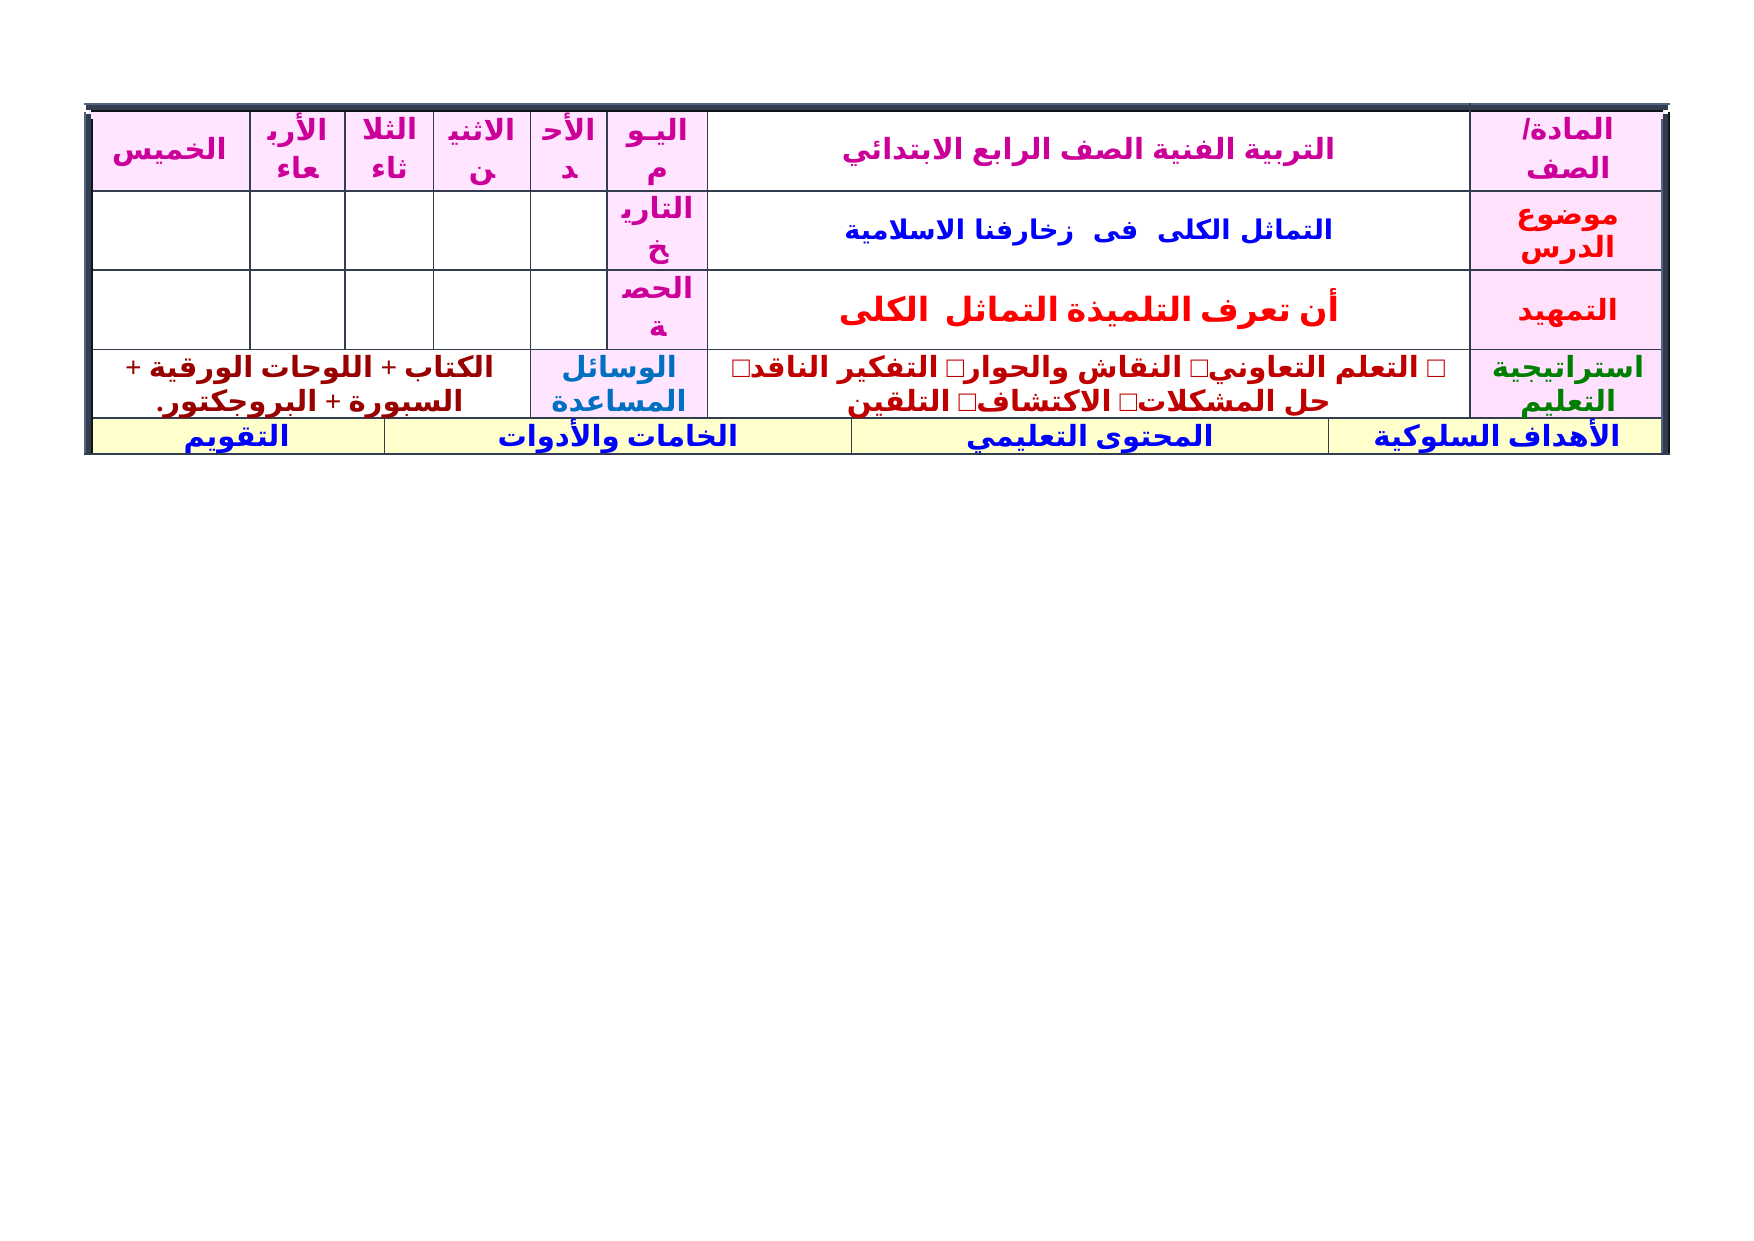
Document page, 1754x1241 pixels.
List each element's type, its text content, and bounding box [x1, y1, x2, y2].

table_cell [93, 271, 249, 349]
table_cell الوسائل المساعدة [531, 350, 707, 417]
table_header الخميس [89, 110, 249, 190]
table_cell □ التعلم التعاوني□ النقاش والحوار□ التفكير الناقد□ حل المشكلات□ الاكتشاف□ التلقين [708, 350, 1469, 417]
table_cell الكتاب + اللوحات الورقية + السبورة + البروجكتور. [93, 350, 530, 417]
table_cell [531, 192, 606, 269]
table_cell [434, 192, 530, 269]
table_header التربية الفنية الصف الرابع الابتدائي [708, 112, 1469, 190]
table_cell التقويم [93, 419, 384, 453]
table_cell [346, 192, 433, 269]
table_header الأربعاء [251, 112, 344, 190]
table_cell [93, 192, 249, 269]
table_header الأحد [531, 112, 606, 190]
table_cell [434, 271, 530, 349]
table_cell التماثل الكلى فى زخارفنا الاسلامية [708, 192, 1469, 269]
table_header الثلاثاء [346, 112, 433, 190]
table_cell موضوع الدرس [1471, 192, 1661, 269]
table_cell [251, 271, 344, 349]
table_cell الأهداف السلوكية [1329, 419, 1661, 453]
table_cell [251, 192, 344, 269]
table_cell استراتيجية التعليم [1471, 350, 1661, 417]
table_cell [346, 271, 433, 349]
table_header الاثنين [434, 112, 530, 190]
table_cell الخامات والأدوات [385, 419, 851, 453]
table_header المادة/الصف [1471, 110, 1665, 190]
table_cell أن تعرف التلميذة التماثل الكلى [708, 271, 1469, 349]
table_cell الحصة [608, 271, 707, 349]
table_cell التاريخ [608, 192, 707, 269]
table_cell المحتوى التعليمي [852, 419, 1328, 453]
table_cell التمهيد [1471, 271, 1661, 349]
table_cell [531, 271, 606, 349]
table_header اليـوم [608, 112, 707, 190]
